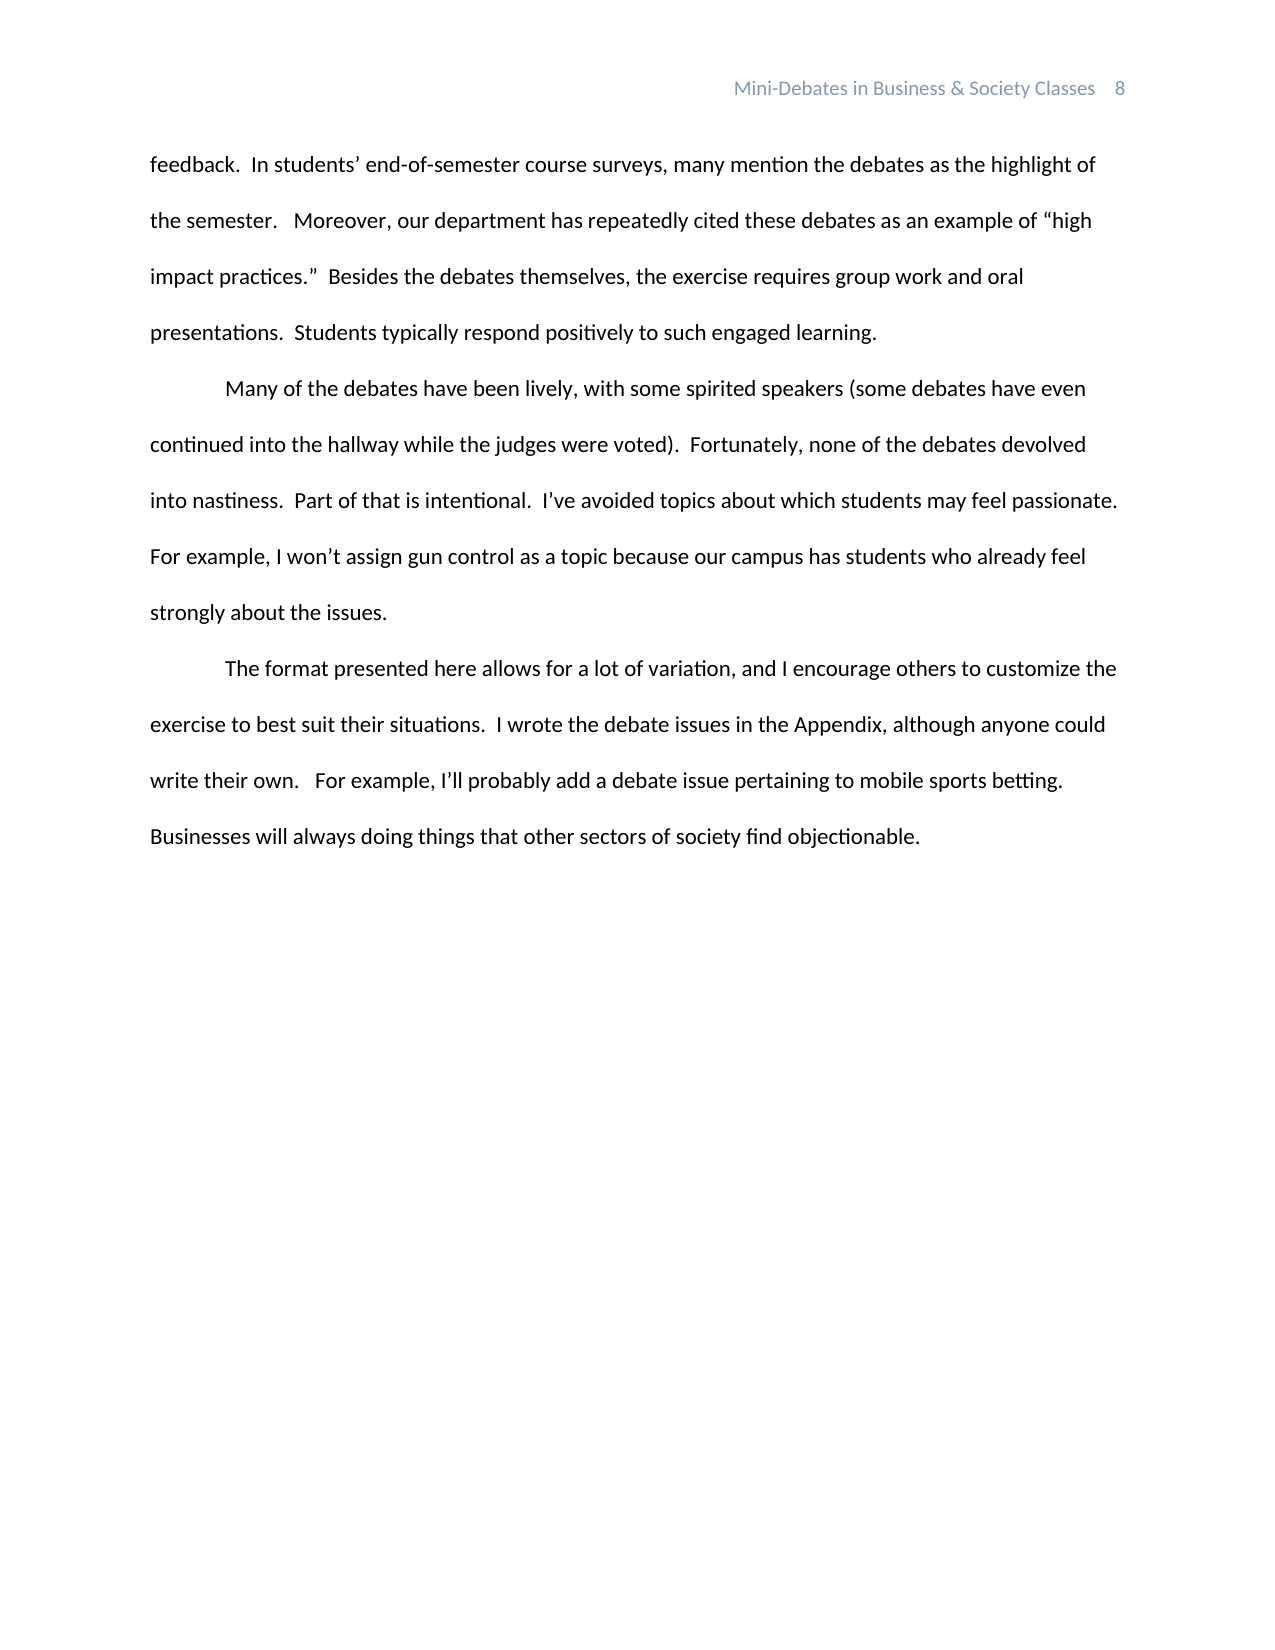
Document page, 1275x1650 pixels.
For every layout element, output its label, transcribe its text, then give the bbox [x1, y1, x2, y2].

text Many of the debates have been lively, with some spirited speakers (some debates have even continued into the hallway while the judges were voted). Fortunately, none of the debates devolved into nastiness. Part of that is intentional. I’ve avoided topics about which students may feel passionate. For example, I won’t assign gun control as a topic because our campus has students who already feel strongly about the issues. [150, 374, 1125, 626]
text The format presented here allows for a lot of variation, and I encourage others to customize the exercise to best suit their situations. I wrote the debate issues in the Appendix, although anyone could write their own. For example, I’ll probably add a debate issue pertaining to mobile sports betting. Businesses will always doing things that other sectors of society find objectionable. [150, 654, 1125, 851]
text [150, 150, 1125, 346]
